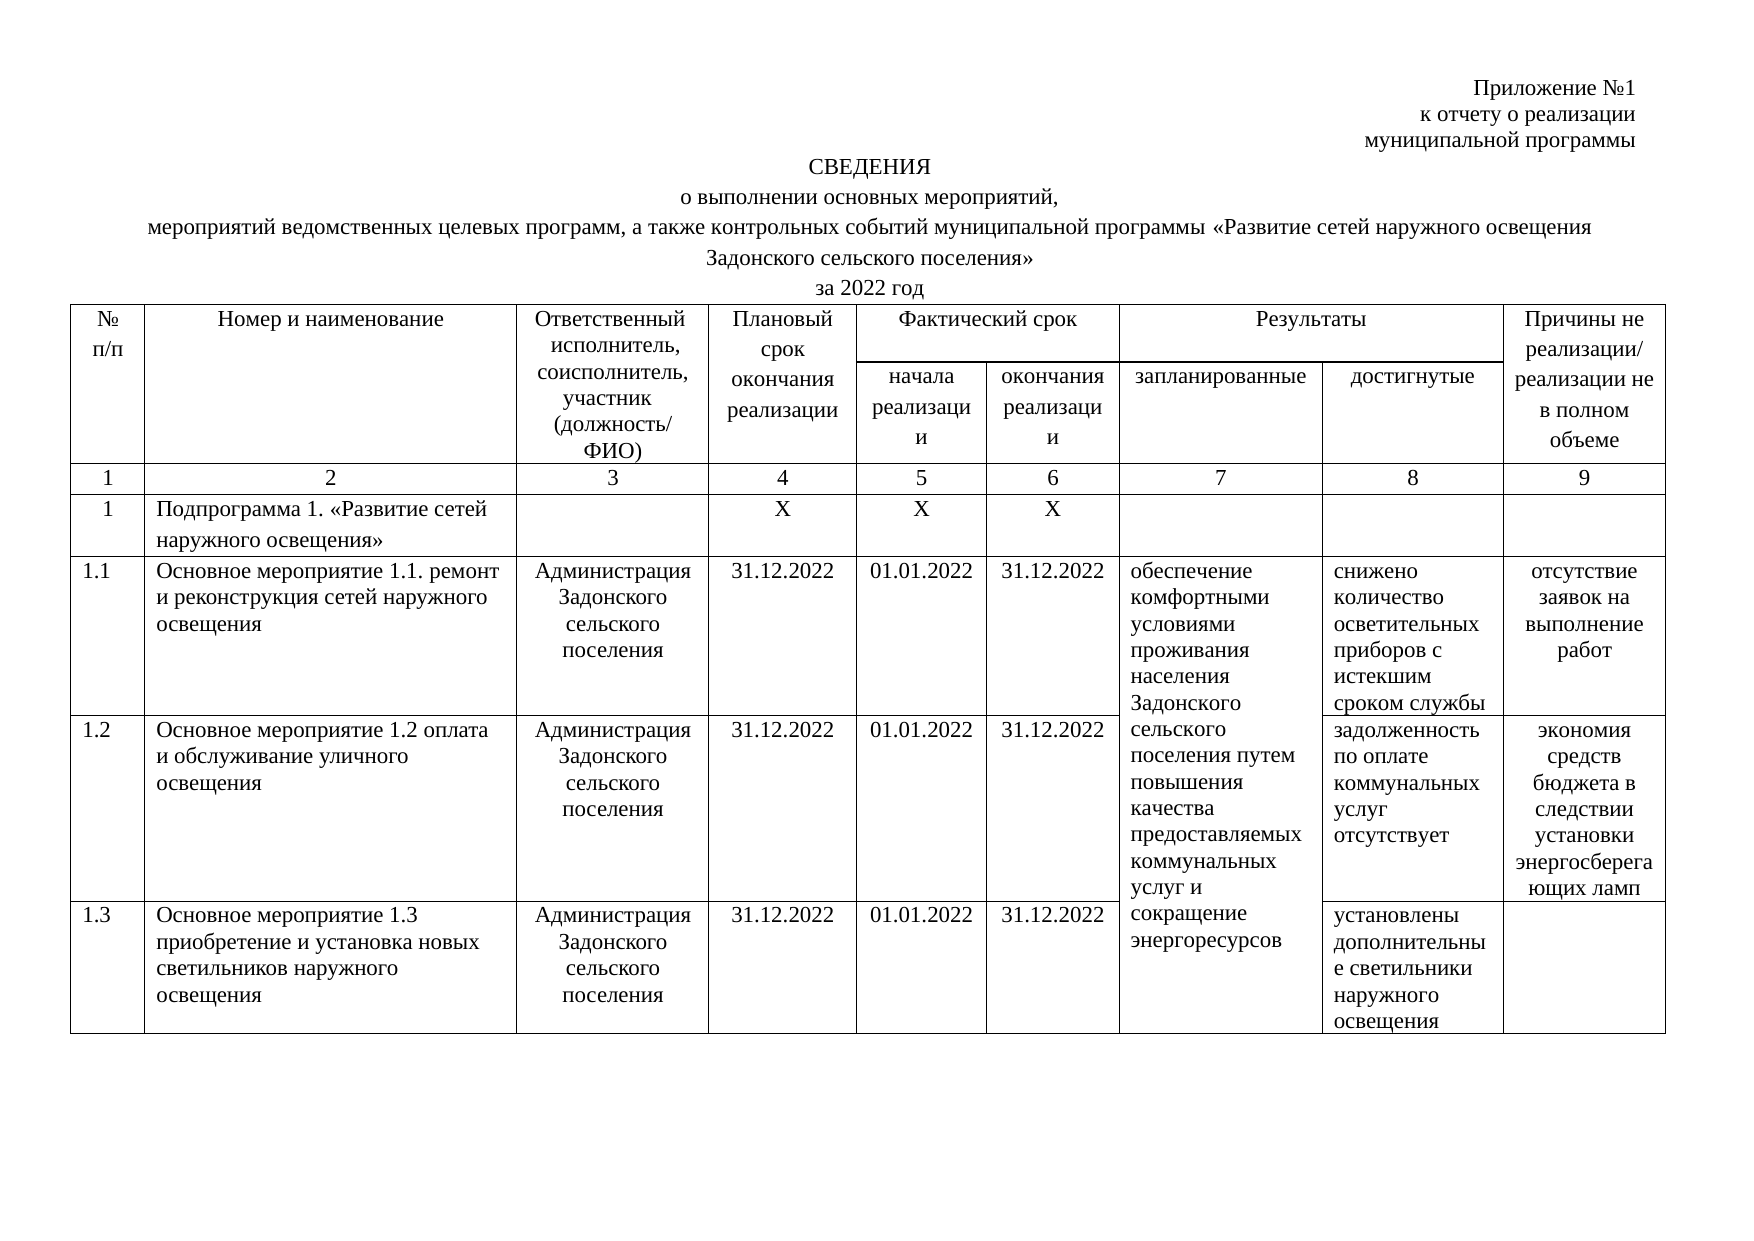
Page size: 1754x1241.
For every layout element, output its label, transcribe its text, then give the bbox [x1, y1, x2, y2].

table_cell отсутствие заявок на выполнение работ [1504, 557, 1665, 715]
text Приложение №1 [103, 74, 1636, 100]
table_cell окончания реализации [987, 363, 1119, 463]
table_cell 9 [1504, 464, 1665, 494]
table_cell 8 [1323, 464, 1503, 494]
table_cell 6 [987, 464, 1119, 494]
table_cell снижено количество осветительных приборов с истекшим сроком службы [1323, 557, 1503, 715]
table_cell 4 [709, 464, 856, 494]
table_cell 1.3 [71, 902, 144, 1033]
table_cell запланированные [1120, 363, 1322, 463]
table_cell экономия средств бюджета в следствии установки энергосберегающих ламп [1504, 716, 1665, 901]
table_cell обеспечение комфортными условиями проживания населения Задонского сельского поселения путем повышения качества предоставляемых коммунальных услуг и сокращение энергоресурсов [1120, 557, 1322, 1033]
table_cell Х [857, 495, 986, 556]
table_header Результаты [1120, 305, 1503, 361]
table_cell 7 [1120, 464, 1322, 494]
table_cell 31.12.2022 [987, 716, 1119, 901]
table_cell Х [709, 495, 856, 556]
table_cell 01.01.2022 [857, 902, 986, 1033]
table_cell 1.1 [71, 557, 144, 715]
table_cell [1504, 495, 1665, 556]
table_cell 1 [71, 464, 144, 494]
table_header Ответственный исполнитель, соисполнитель, участник (должность/ ФИО) [517, 305, 708, 463]
table_cell [1120, 495, 1322, 556]
table_cell Х [987, 495, 1119, 556]
table_cell Администрация Задонского сельского поселения [517, 902, 708, 1033]
table_cell начала реализации [857, 363, 986, 463]
table_cell Основное мероприятие 1.1. ремонт и реконструкция сетей наружного освещения [145, 557, 516, 715]
table_cell 01.01.2022 [857, 716, 986, 901]
table_header Плановый срок окончания реализации [709, 305, 856, 463]
text за 2022 год [103, 274, 1636, 300]
table_cell 1 [71, 495, 144, 556]
table_cell [1504, 902, 1665, 1033]
text о выполнении основных мероприятий, [103, 183, 1636, 209]
table_cell Подпрограмма 1. «Развитие сетей наружного освещения» [145, 495, 516, 556]
table_header № п/п [71, 305, 144, 463]
table_cell задолженность по оплате коммунальных услуг отсутствует [1323, 716, 1503, 901]
table_header Фактический срок [857, 305, 1119, 361]
table_cell 31.12.2022 [987, 557, 1119, 715]
text мероприятий ведомственных целевых программ, а также контрольных событий муниципальной программы «Развитие сетей наружного освещения Задонского сельского поселения» [103, 213, 1636, 270]
table_cell Администрация Задонского сельского поселения [517, 557, 708, 715]
table_cell 31.12.2022 [709, 716, 856, 901]
table_cell [517, 495, 708, 556]
table_cell 2 [145, 464, 516, 494]
table_cell 31.12.2022 [987, 902, 1119, 1033]
text СВЕДЕНИЯ [103, 153, 1636, 179]
table_header Номер и наименование [145, 305, 516, 463]
table_cell Администрация Задонского сельского поселения [517, 716, 708, 901]
table_cell 01.01.2022 [857, 557, 986, 715]
text муниципальной программы [103, 127, 1636, 153]
table_cell 31.12.2022 [709, 557, 856, 715]
text к отчету о реализации [103, 100, 1636, 127]
table_cell [1323, 495, 1503, 556]
table_cell 3 [517, 464, 708, 494]
table_cell 1.2 [71, 716, 144, 901]
table_cell 5 [857, 464, 986, 494]
table_cell установлены дополнительные светильники наружного освещения [1323, 902, 1503, 1033]
table_cell Основное мероприятие 1.3 приобретение и установка новых светильников наружного освещения [145, 902, 516, 1033]
table_header Причины не реализации/ реализации не в полном объеме [1504, 305, 1665, 463]
table_cell достигнутые [1323, 363, 1503, 463]
table_cell Основное мероприятие 1.2 оплата и обслуживание уличного освещения [145, 716, 516, 901]
table_cell 31.12.2022 [709, 902, 856, 1033]
